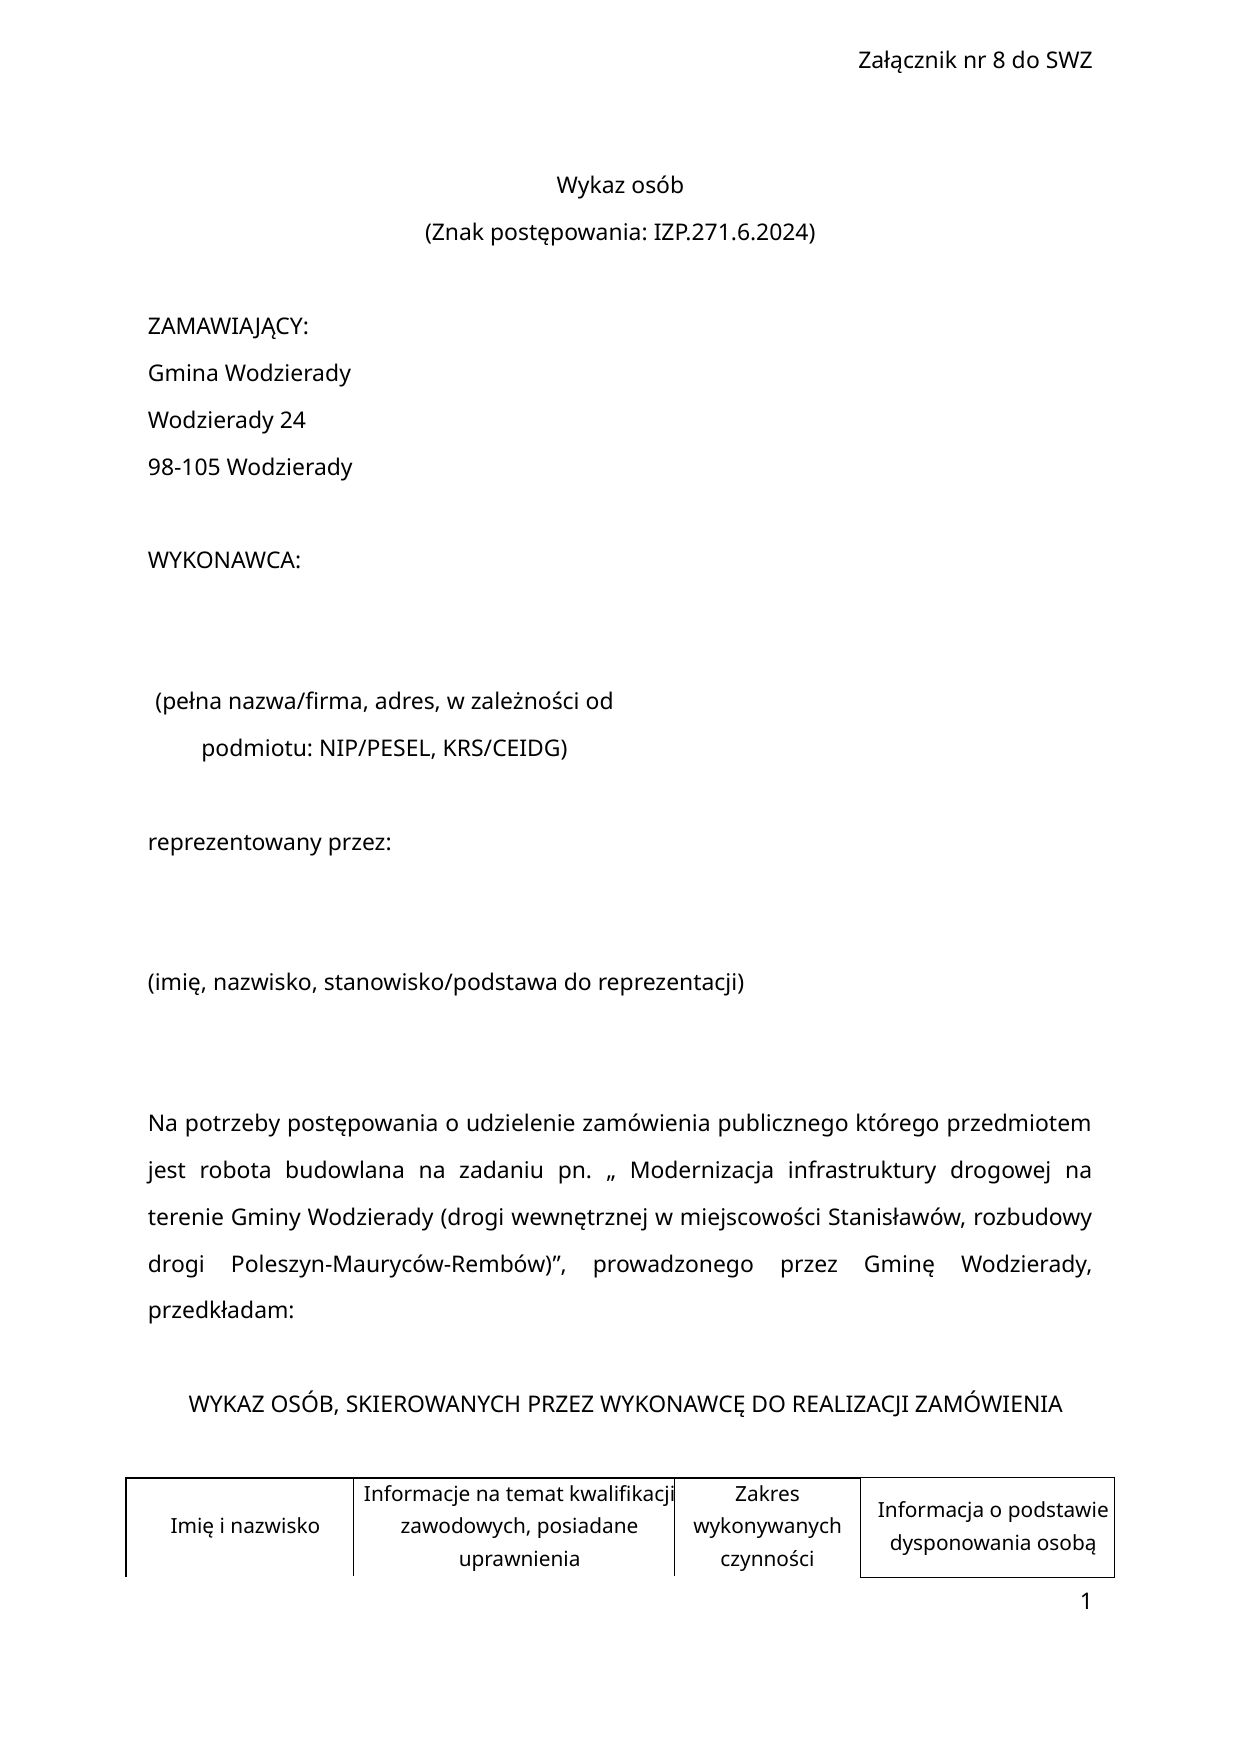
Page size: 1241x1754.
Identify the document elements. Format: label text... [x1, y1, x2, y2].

text 98-105 Wodzierady [148, 451, 1092, 482]
text (Znak postępowania: IZP.271.6.2024) [148, 216, 1092, 247]
text Wodzierady 24 [148, 404, 1092, 435]
table_header Informacje na temat kwalifikacji zawodowych, posiadane uprawnienia [353, 1479, 674, 1577]
text WYKONAWCA: [148, 544, 1092, 576]
text Wykaz osób [148, 169, 1092, 201]
text ZAMAWIAJĄCY: [148, 310, 1092, 341]
text Na potrzeby postępowania o udzielenie zamówienia publicznego którego przedmiotem jest robota budowlana na zadaniu pn. „ Modernizacja infrastruktury drogowej na terenie Gminy Wodzierady (drogi wewnętrznej w miejscowości Stanisławów, rozbudowy drogi Poleszyn-Mauryców-Rembów)”, prowadzonego przez Gminę Wodzierady, przedkładam: [148, 1107, 1092, 1326]
text Gmina Wodzierady [148, 357, 1092, 388]
text (imię, nazwisko, stanowisko/podstawa do reprezentacji) [148, 966, 1092, 997]
text reprezentowany przez: [148, 826, 1092, 857]
table_header Zakres wykonywanych czynności [674, 1479, 860, 1577]
text WYKAZ OSÓB, SKIEROWANYCH PRZEZ WYKONAWCĘ DO REALIZACJI ZAMÓWIENIA [148, 1388, 1104, 1462]
table_header Informacja o podstawie dysponowania osobą [861, 1478, 1114, 1577]
table_header Imię i nazwisko [127, 1479, 353, 1577]
text (pełna nazwa/firma, adres, w zależności od podmiotu: NIP/PESEL, KRS/CEIDG) [148, 685, 621, 763]
